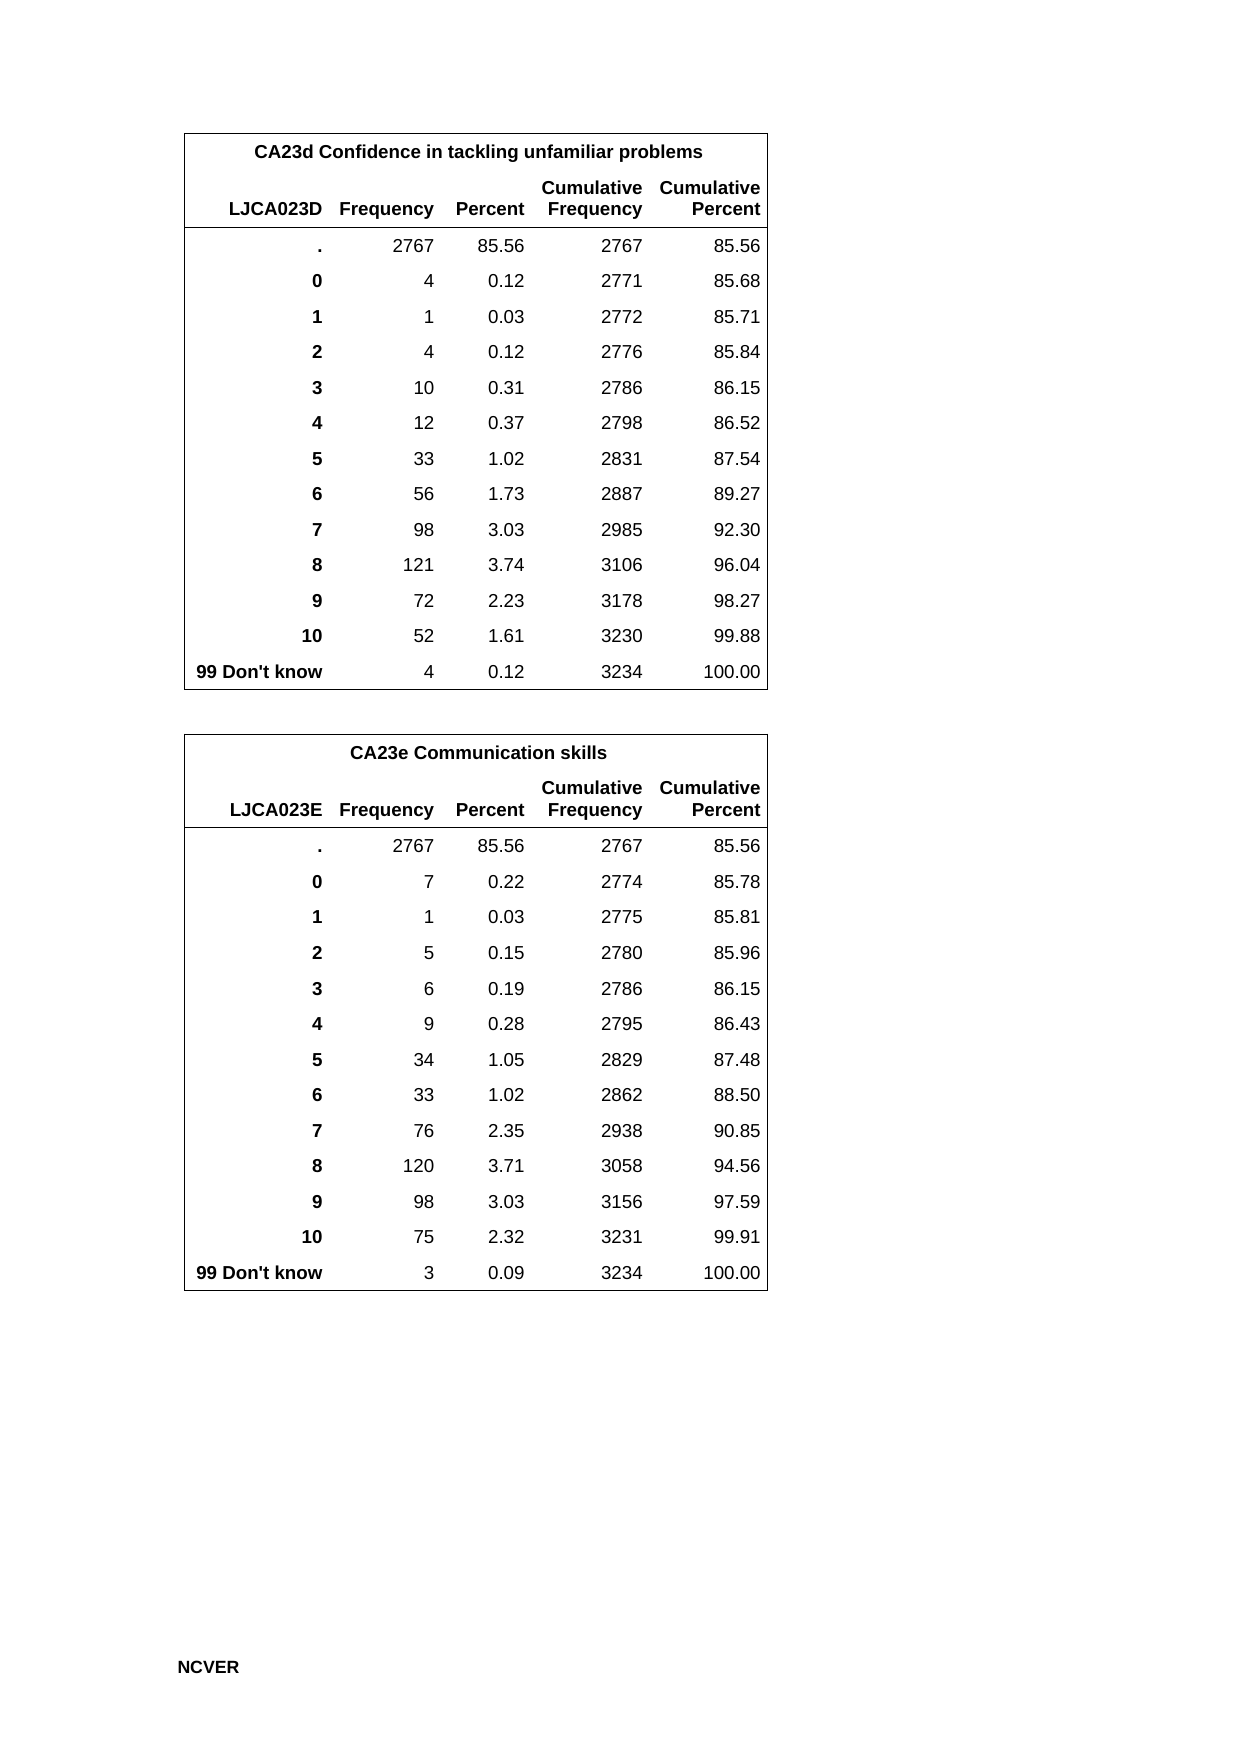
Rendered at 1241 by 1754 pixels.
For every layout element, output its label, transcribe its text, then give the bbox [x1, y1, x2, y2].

table_cell Cumulative Frequency [531, 770, 649, 827]
table_cell 2774 [531, 864, 649, 899]
table_cell 3.03 [441, 512, 531, 547]
table_cell 2772 [531, 299, 649, 334]
table_cell 2795 [531, 1006, 649, 1041]
table_cell 3.74 [441, 547, 531, 583]
table_cell 4 [329, 334, 441, 370]
table_cell 85.56 [441, 228, 531, 263]
table_cell 100.00 [649, 654, 767, 689]
table_cell 0.19 [441, 970, 531, 1006]
table_cell 2862 [531, 1077, 649, 1112]
table_cell 85.78 [649, 864, 767, 899]
table_cell 85.81 [649, 899, 767, 935]
table_cell 33 [329, 1077, 441, 1112]
table_cell 0 [185, 263, 329, 299]
table_cell 86.52 [649, 405, 767, 441]
table_cell 0.09 [441, 1255, 531, 1290]
table_cell 8 [185, 1148, 329, 1183]
table_cell 4 [185, 405, 329, 441]
table_cell Cumulative Percent [649, 170, 767, 227]
table_cell 7 [185, 1113, 329, 1148]
table_cell 100.00 [649, 1255, 767, 1290]
table_cell 10 [329, 370, 441, 405]
table_cell 7 [185, 512, 329, 547]
table_cell 87.48 [649, 1041, 767, 1077]
table_header CA23e Communication skills [185, 735, 767, 770]
table_cell 3058 [531, 1148, 649, 1183]
table_cell 2780 [531, 935, 649, 970]
table_cell Percent [441, 770, 531, 827]
table_cell . [185, 228, 329, 263]
table_cell 2.32 [441, 1219, 531, 1254]
table_cell 6 [329, 970, 441, 1006]
table_cell 88.50 [649, 1077, 767, 1112]
table_cell 52 [329, 618, 441, 654]
table_cell 86.15 [649, 970, 767, 1006]
table_cell 4 [329, 654, 441, 689]
table_cell 0.22 [441, 864, 531, 899]
table_cell 5 [185, 1041, 329, 1077]
table_cell 97.59 [649, 1184, 767, 1219]
table_cell 1.61 [441, 618, 531, 654]
table_cell 85.84 [649, 334, 767, 370]
table_cell 2.23 [441, 583, 531, 618]
table_cell 94.56 [649, 1148, 767, 1183]
table_cell . [185, 828, 329, 864]
table_cell 85.96 [649, 935, 767, 970]
table_cell 4 [185, 1006, 329, 1041]
table_cell 2985 [531, 512, 649, 547]
table_cell 9 [185, 583, 329, 618]
table_cell 120 [329, 1148, 441, 1183]
table_cell 1.73 [441, 476, 531, 512]
table_cell 4 [329, 263, 441, 299]
table_cell 1.02 [441, 1077, 531, 1112]
table_cell 0.03 [441, 299, 531, 334]
table_cell 1.02 [441, 441, 531, 476]
table_cell 96.04 [649, 547, 767, 583]
table_cell 92.30 [649, 512, 767, 547]
table_cell 2786 [531, 970, 649, 1006]
table_cell 89.27 [649, 476, 767, 512]
table_cell 2938 [531, 1113, 649, 1148]
table_cell 98.27 [649, 583, 767, 618]
table_cell Frequency [329, 770, 441, 827]
table_cell 3 [185, 370, 329, 405]
table_cell 2 [185, 334, 329, 370]
table_cell 1 [185, 299, 329, 334]
table_cell 10 [185, 1219, 329, 1254]
table_cell 0.31 [441, 370, 531, 405]
table_cell 0 [185, 864, 329, 899]
table_cell 2776 [531, 334, 649, 370]
table_cell 2767 [329, 828, 441, 864]
table_header CA23d Confidence in tackling unfamiliar problems [185, 134, 767, 169]
table_cell 34 [329, 1041, 441, 1077]
table_cell 0.12 [441, 334, 531, 370]
table_cell 0.03 [441, 899, 531, 935]
table_cell 121 [329, 547, 441, 583]
table_cell Percent [441, 170, 531, 227]
table_cell 9 [185, 1184, 329, 1219]
table_cell 3230 [531, 618, 649, 654]
table_cell 5 [185, 441, 329, 476]
table_cell 86.15 [649, 370, 767, 405]
table_cell 99 Don't know [185, 1255, 329, 1290]
table_cell 3178 [531, 583, 649, 618]
table_cell 85.71 [649, 299, 767, 334]
table_cell 0.15 [441, 935, 531, 970]
table_cell 3231 [531, 1219, 649, 1254]
table_cell 85.56 [649, 228, 767, 263]
table_cell 0.12 [441, 263, 531, 299]
table_cell Cumulative Percent [649, 770, 767, 827]
table_cell 86.43 [649, 1006, 767, 1041]
table_cell 98 [329, 1184, 441, 1219]
table_cell 3156 [531, 1184, 649, 1219]
table_cell 3234 [531, 1255, 649, 1290]
table_cell 2786 [531, 370, 649, 405]
table_cell 85.56 [441, 828, 531, 864]
table_cell 0.12 [441, 654, 531, 689]
table_cell 1 [185, 899, 329, 935]
table_cell 2775 [531, 899, 649, 935]
table_cell 7 [329, 864, 441, 899]
table_cell 87.54 [649, 441, 767, 476]
table_cell 1.05 [441, 1041, 531, 1077]
table_cell 9 [329, 1006, 441, 1041]
table_cell 33 [329, 441, 441, 476]
table_cell Frequency [329, 170, 441, 227]
table_cell 76 [329, 1113, 441, 1148]
table_cell 72 [329, 583, 441, 618]
table_cell 75 [329, 1219, 441, 1254]
table_cell 8 [185, 547, 329, 583]
table_cell 85.56 [649, 828, 767, 864]
table_cell 3234 [531, 654, 649, 689]
table_cell 2771 [531, 263, 649, 299]
table_cell 99.91 [649, 1219, 767, 1254]
table_cell 6 [185, 476, 329, 512]
table_cell 3.03 [441, 1184, 531, 1219]
table_cell 56 [329, 476, 441, 512]
table_cell 0.28 [441, 1006, 531, 1041]
table_cell 5 [329, 935, 441, 970]
table_cell 85.68 [649, 263, 767, 299]
table_cell 2831 [531, 441, 649, 476]
table_cell 99 Don't know [185, 654, 329, 689]
table_cell 98 [329, 512, 441, 547]
table_cell 2.35 [441, 1113, 531, 1148]
table_cell 12 [329, 405, 441, 441]
table_cell 2767 [531, 228, 649, 263]
table_cell 3 [329, 1255, 441, 1290]
table_cell 2829 [531, 1041, 649, 1077]
table_cell LJCA023D [185, 170, 329, 227]
table_cell 3106 [531, 547, 649, 583]
table_cell 1 [329, 899, 441, 935]
table_cell LJCA023E [185, 770, 329, 827]
table_cell 2767 [329, 228, 441, 263]
table_cell 6 [185, 1077, 329, 1112]
table_cell 1 [329, 299, 441, 334]
table_cell 3 [185, 970, 329, 1006]
table_cell 90.85 [649, 1113, 767, 1148]
table_cell 3.71 [441, 1148, 531, 1183]
table_cell 10 [185, 618, 329, 654]
table_cell 2887 [531, 476, 649, 512]
table_cell 2767 [531, 828, 649, 864]
table_cell 0.37 [441, 405, 531, 441]
table_cell 2 [185, 935, 329, 970]
table_cell 2798 [531, 405, 649, 441]
table_cell Cumulative Frequency [531, 170, 649, 227]
table_cell 99.88 [649, 618, 767, 654]
